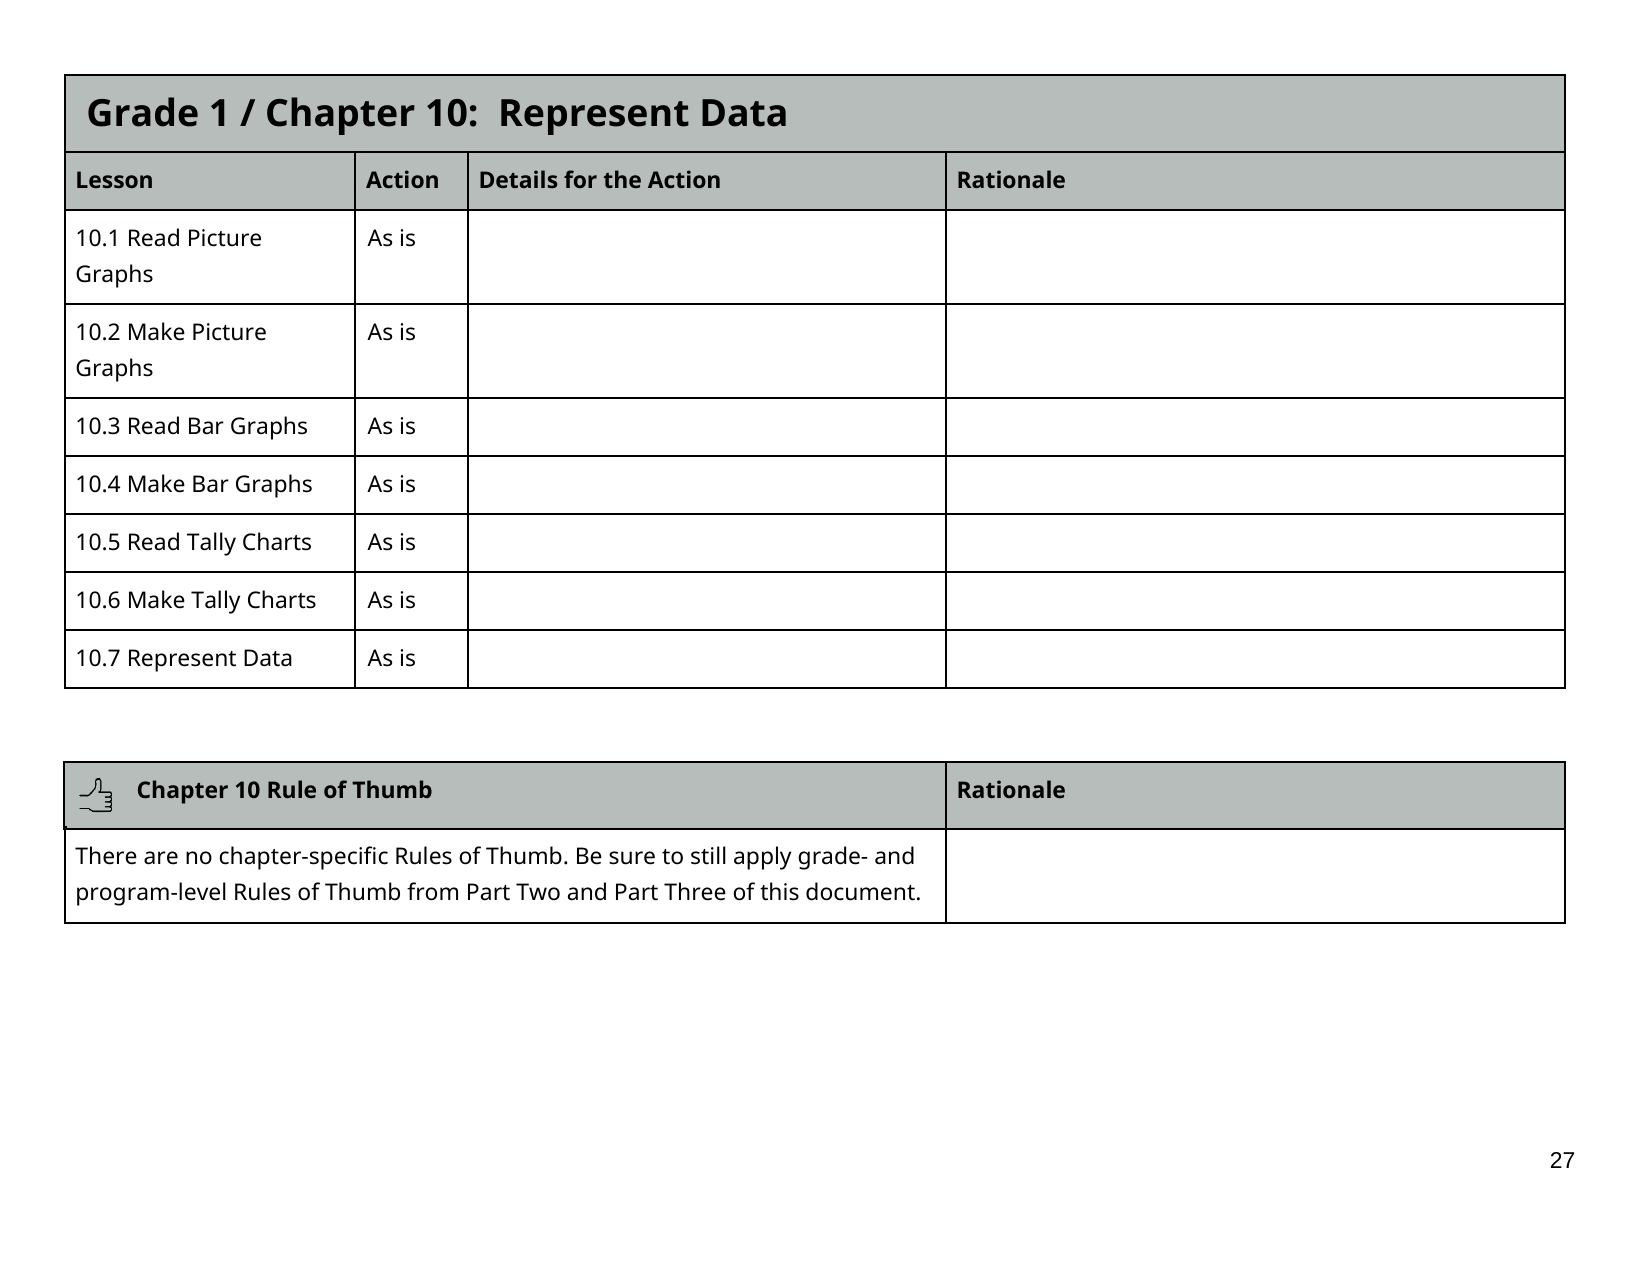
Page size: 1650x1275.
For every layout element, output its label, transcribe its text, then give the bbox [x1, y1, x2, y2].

table_cell 10.5 Read Tally Charts [66, 515, 354, 571]
table_header Grade 1 / Chapter 10: Represent Data [66, 76, 1564, 151]
table_cell [947, 515, 1564, 571]
table_cell As is [356, 515, 467, 571]
table_cell Lesson [66, 153, 354, 209]
table_cell [947, 631, 1564, 687]
table_cell As is [356, 305, 467, 397]
table_cell As is [356, 457, 467, 513]
table_cell [469, 305, 945, 397]
table_cell [469, 631, 945, 687]
table_cell [469, 457, 945, 513]
table_cell Details for the Action [469, 153, 945, 209]
table_cell Rationale [947, 153, 1564, 209]
table_cell [469, 211, 945, 303]
table_cell As is [356, 211, 467, 303]
table_cell Action [356, 153, 467, 209]
picture [74, 773, 118, 818]
table_cell [947, 830, 1564, 922]
table_cell There are no chapter-specific Rules of Thumb. Be sure to still apply grade- and program-level Rules of Thumb from Part Two and Part Three of this document. [66, 830, 945, 922]
table_cell 10.4 Make Bar Graphs [66, 457, 354, 513]
table_cell [469, 399, 945, 455]
table_cell [947, 573, 1564, 629]
table_cell [469, 573, 945, 629]
table_cell [947, 399, 1564, 455]
table_header Rationale [947, 763, 1564, 828]
table_cell As is [356, 399, 467, 455]
table_header Chapter 10 Rule of Thumb [65, 763, 945, 828]
table_cell [947, 457, 1564, 513]
table_cell 10.1 Read Picture Graphs [66, 211, 354, 303]
table_cell [947, 305, 1564, 397]
table_cell As is [356, 631, 467, 687]
table_cell 10.6 Make Tally Charts [66, 573, 354, 629]
table_cell [469, 515, 945, 571]
table_cell 10.7 Represent Data [66, 631, 354, 687]
table_cell 10.3 Read Bar Graphs [66, 399, 354, 455]
table_cell As is [356, 573, 467, 629]
table_cell 10.2 Make Picture Graphs [66, 305, 354, 397]
table_cell [947, 211, 1564, 303]
